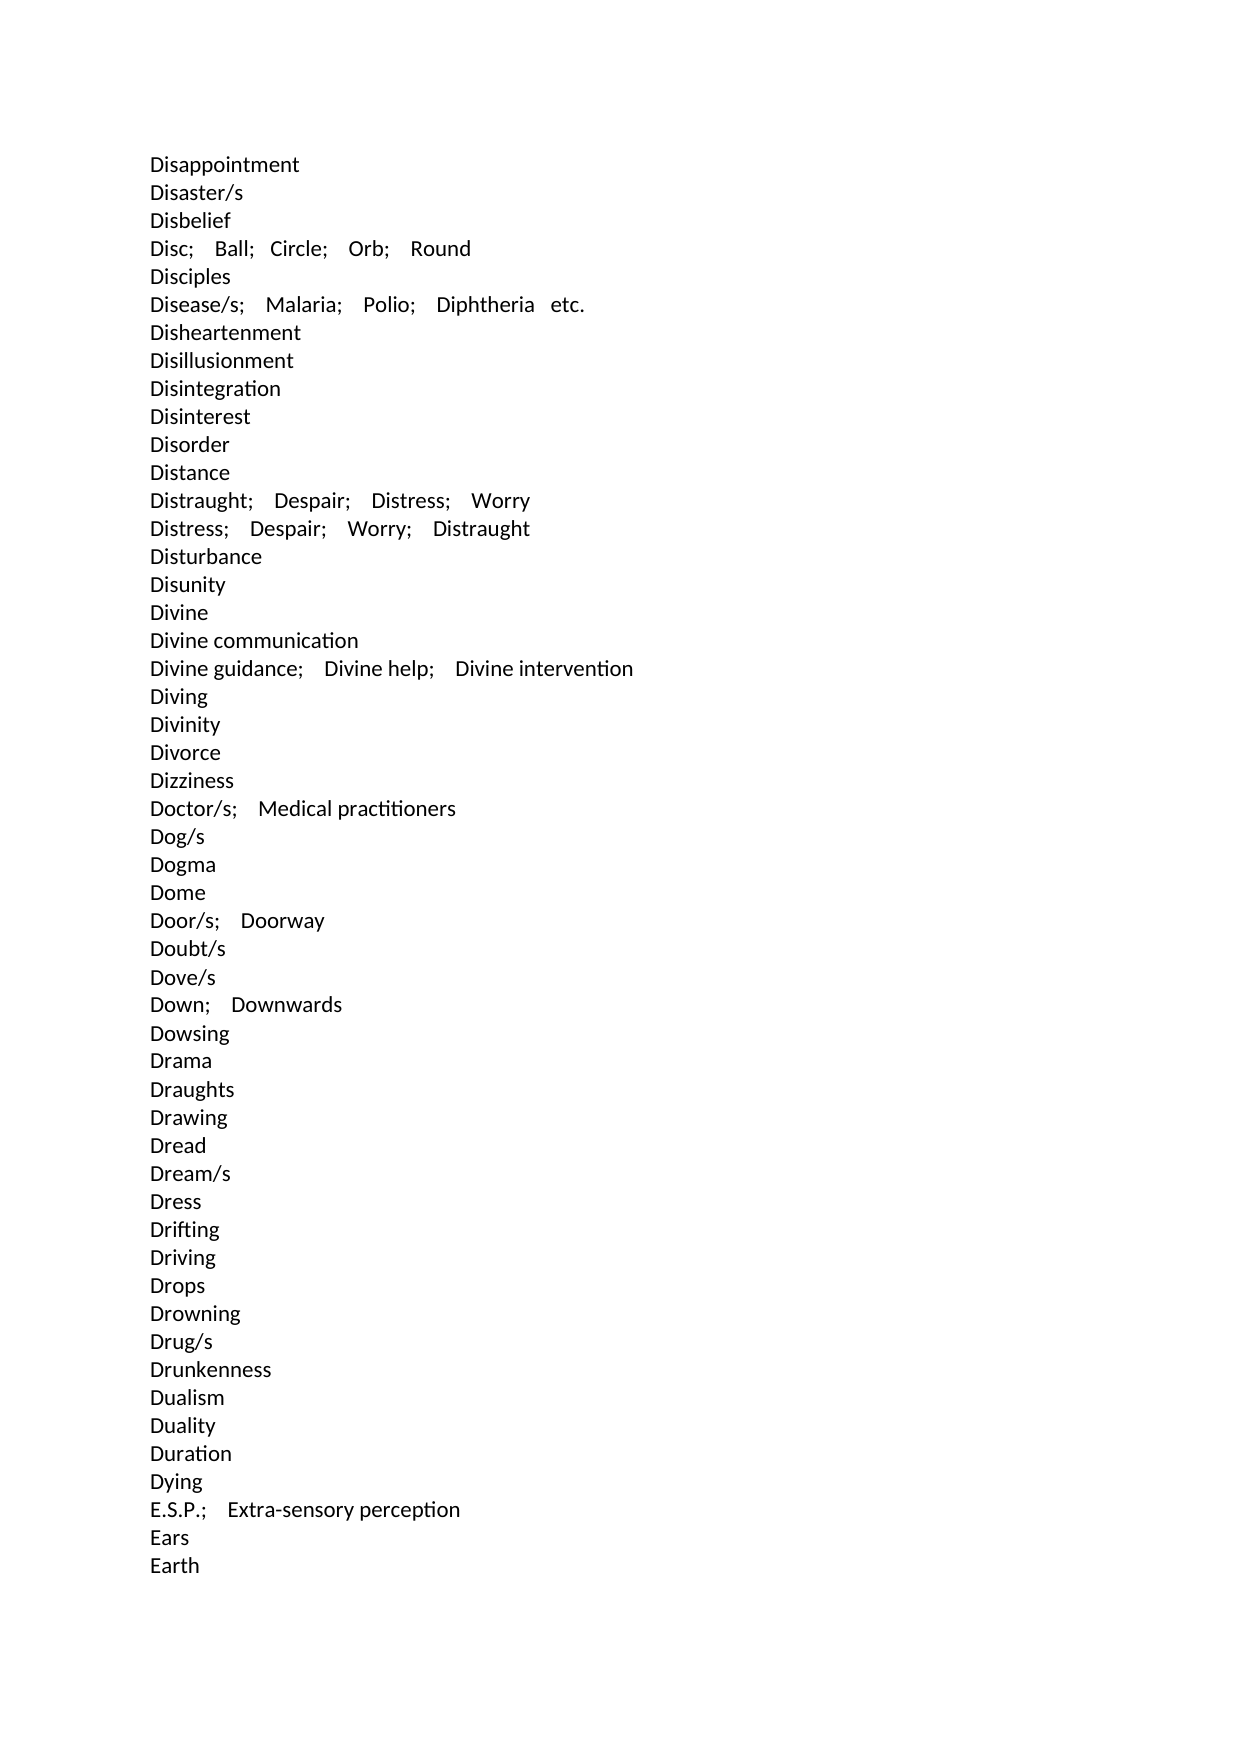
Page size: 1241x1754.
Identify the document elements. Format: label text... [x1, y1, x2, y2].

text Driving [150, 1243, 1090, 1271]
text Dome [150, 878, 1090, 907]
text Dream/s [150, 1159, 1090, 1187]
text Door/s; Doorway [150, 907, 1090, 934]
text Disappointment [150, 150, 1090, 178]
text Disunity [150, 570, 1090, 598]
text Down; Downwards [150, 991, 1090, 1019]
text Dying [150, 1467, 1090, 1495]
text Disease/s; Malaria; Polio; Diphtheria etc. [150, 290, 1090, 318]
text Dog/s [150, 822, 1090, 851]
text Ears [150, 1523, 1090, 1551]
text Dove/s [150, 963, 1090, 991]
text Divine communication [150, 626, 1090, 654]
text Dogma [150, 851, 1090, 878]
text Dress [150, 1187, 1090, 1215]
text Divine guidance; Divine help; Divine intervention [150, 654, 1090, 682]
text Drifting [150, 1215, 1090, 1243]
text Disorder [150, 430, 1090, 458]
text Duration [150, 1439, 1090, 1467]
text Duality [150, 1411, 1090, 1439]
text Drug/s [150, 1327, 1090, 1355]
text Doctor/s; Medical practitioners [150, 794, 1090, 822]
text Disinterest [150, 402, 1090, 430]
text Drunkenness [150, 1355, 1090, 1383]
text Dread [150, 1131, 1090, 1159]
text Dualism [150, 1383, 1090, 1411]
text Drops [150, 1271, 1090, 1299]
text Disturbance [150, 542, 1090, 570]
text Drama [150, 1047, 1090, 1075]
text Draughts [150, 1075, 1090, 1103]
text Distance [150, 458, 1090, 486]
text Dowsing [150, 1019, 1090, 1047]
text Disbelief [150, 206, 1090, 234]
text Drowning [150, 1299, 1090, 1327]
text Diving [150, 682, 1090, 710]
text Doubt/s [150, 934, 1090, 963]
text Earth [150, 1551, 1090, 1579]
text Disaster/s [150, 178, 1090, 206]
text Divorce [150, 738, 1090, 766]
text Disc; Ball; Circle; Orb; Round [150, 234, 1090, 262]
text Dizziness [150, 766, 1090, 794]
text Divinity [150, 710, 1090, 738]
text Distraught; Despair; Distress; Worry [150, 486, 1090, 514]
text Divine [150, 598, 1090, 626]
text Disheartenment [150, 318, 1090, 346]
text E.S.P.; Extra-sensory perception [150, 1495, 1090, 1523]
text Distress; Despair; Worry; Distraught [150, 514, 1090, 542]
text Disintegration [150, 374, 1090, 402]
text Drawing [150, 1103, 1090, 1131]
text Disciples [150, 262, 1090, 290]
text Disillusionment [150, 346, 1090, 374]
